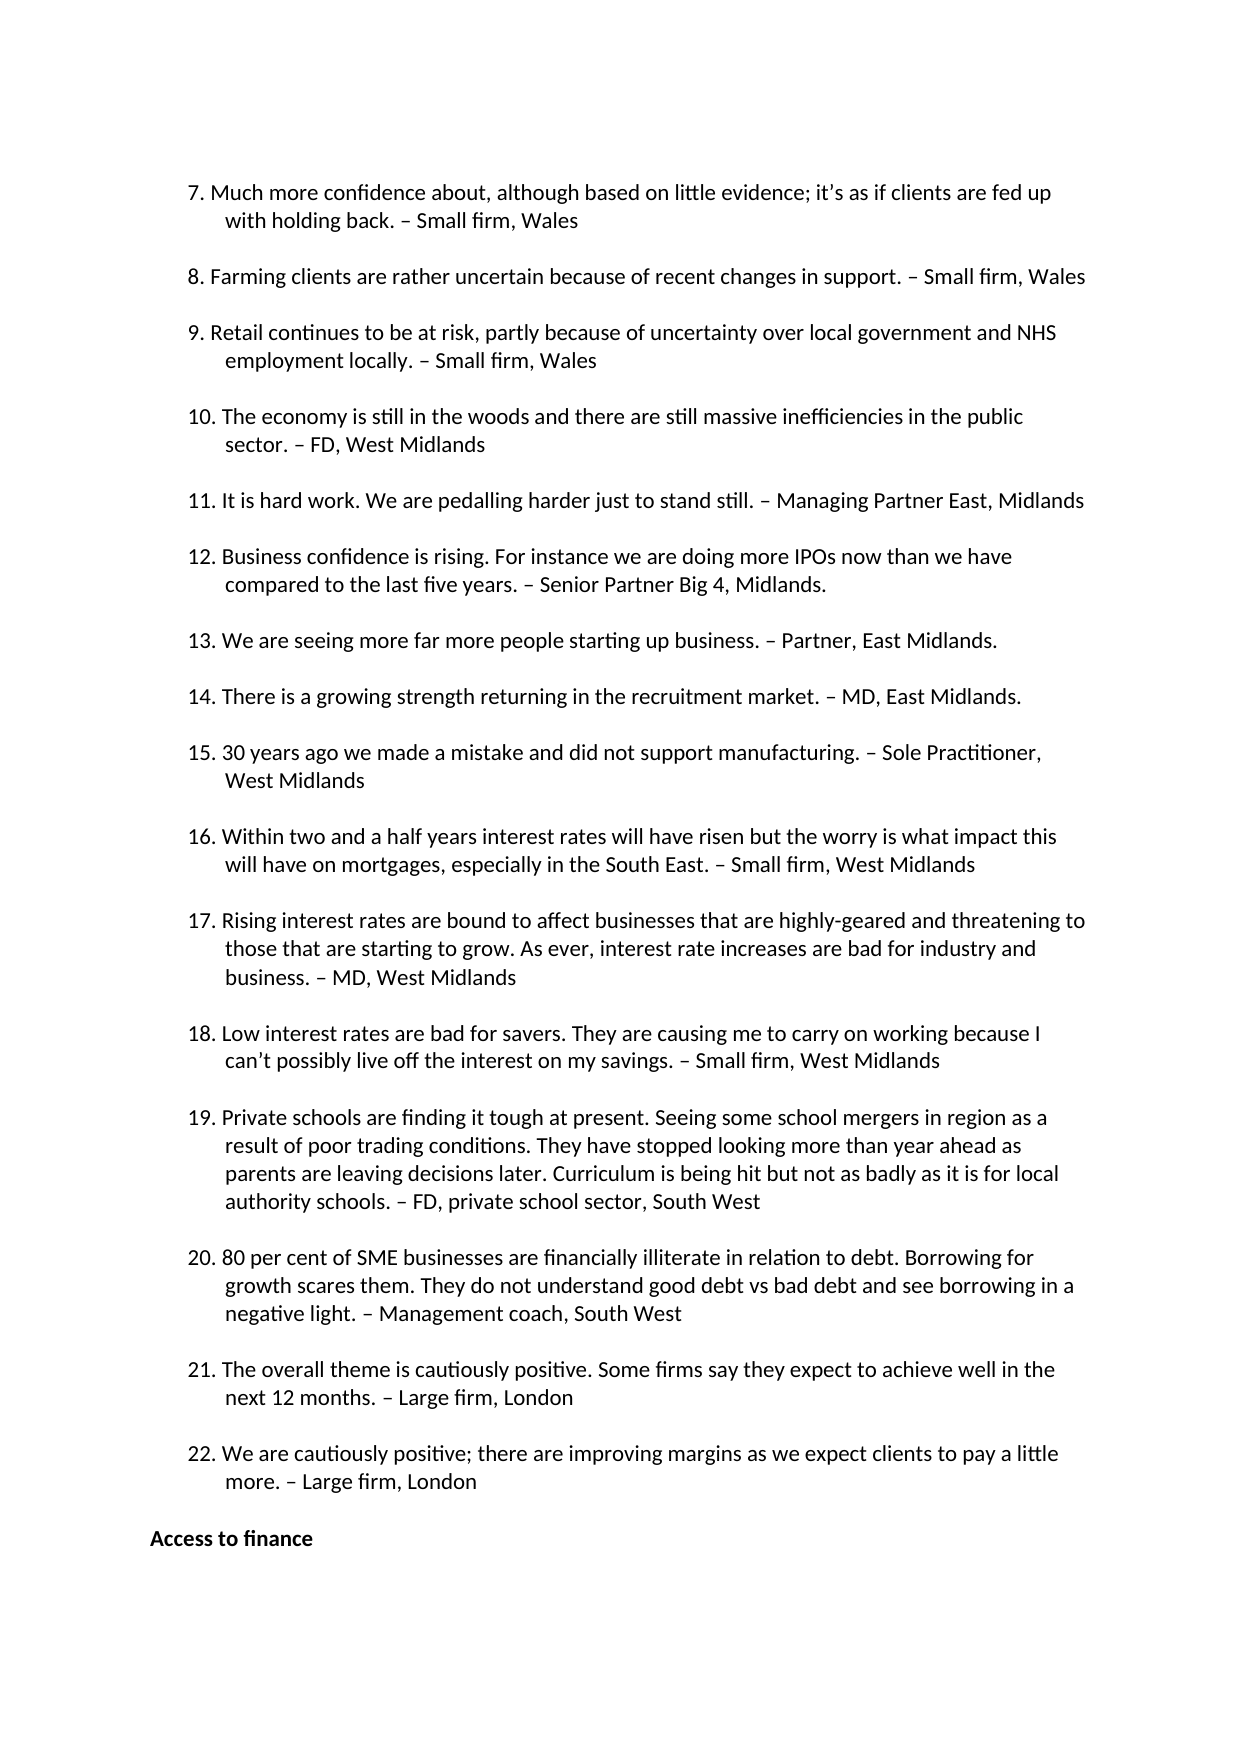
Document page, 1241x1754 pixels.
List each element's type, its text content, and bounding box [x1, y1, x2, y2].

list It is hard work. We are pedalling harder just to stand still. – Managing Partner East, Midlands [187, 486, 1090, 514]
list Rising interest rates are bound to affect businesses that are highly-geared and threatening to those that are starting to grow. As ever, interest rate increases are bad for industry and business. – MD, West Midlands [187, 907, 1090, 991]
list Business confidence is rising. For instance we are doing more IPOs now than we have compared to the last five years. – Senior Partner Big 4, Midlands. [187, 542, 1090, 598]
list Much more confidence about, although based on little evidence; it’s as if clients are fed up with holding back. – Small firm, Wales [187, 178, 1090, 234]
list Retail continues to be at risk, partly because of uncertainty over local government and NHS employment locally. – Small firm, Wales [187, 318, 1090, 374]
list Low interest rates are bad for savers. They are causing me to carry on working because I can’t possibly live off the interest on my savings. – Small firm, West Midlands [187, 1019, 1090, 1075]
list 80 per cent of SME businesses are financially illiterate in relation to debt. Borrowing for growth scares them. They do not understand good debt vs bad debt and see borrowing in a negative light. – Management coach, South West [187, 1243, 1090, 1327]
list There is a growing strength returning in the recruitment market. – MD, East Midlands. [187, 682, 1090, 710]
list 30 years ago we made a mistake and did not support manufacturing. – Sole Practitioner, West Midlands [187, 738, 1090, 794]
list We are seeing more far more people starting up business. – Partner, East Midlands. [187, 626, 1090, 654]
list The economy is still in the woods and there are still massive inefficiencies in the public sector. – FD, West Midlands [187, 402, 1090, 458]
list Private schools are finding it tough at present. Seeing some school mergers in region as a result of poor trading conditions. They have stopped looking more than year ahead as parents are leaving decisions later. Curriculum is being hit but not as badly as it is for local authority schools. – FD, private school sector, South West [187, 1103, 1090, 1215]
list Farming clients are rather uncertain because of recent changes in support. – Small firm, Wales [187, 262, 1090, 290]
list Within two and a half years interest rates will have risen but the worry is what impact this will have on mortgages, especially in the South East. – Small firm, West Midlands [187, 822, 1090, 878]
list We are cautiously positive; there are improving margins as we expect clients to pay a little more. – Large firm, London [187, 1439, 1090, 1495]
list The overall theme is cautiously positive. Some firms say they expect to achieve well in the next 12 months. – Large firm, London [187, 1355, 1090, 1411]
text Access to finance [150, 1524, 1090, 1552]
